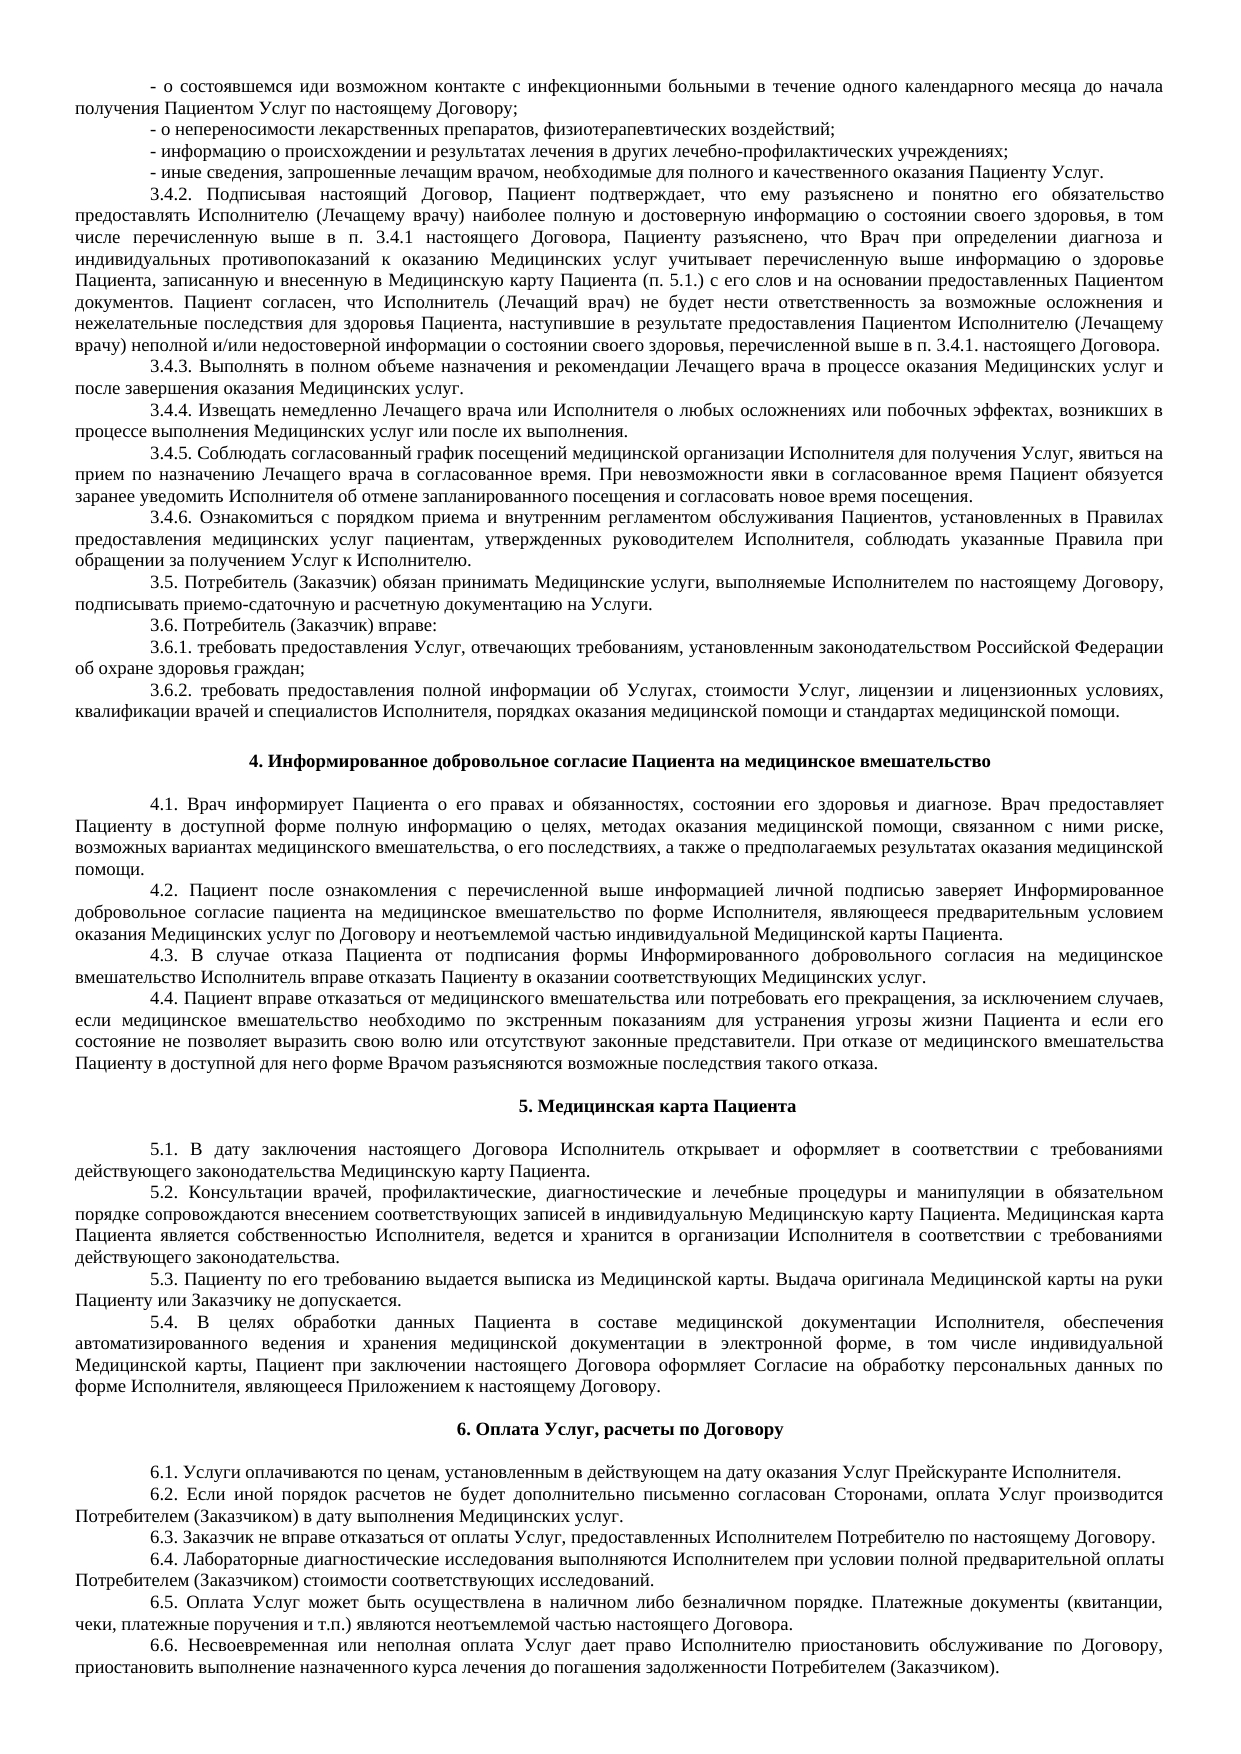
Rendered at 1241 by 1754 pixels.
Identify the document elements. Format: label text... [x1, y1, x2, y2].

text 3.4.3. Выполнять в полном объеме назначения и рекомендации Лечащего врача в процессе оказания Медицинских услуг и после завершения оказания Медицинских услуг. [75, 355, 1165, 398]
text 6.1. Услуги оплачиваются по ценам, установленным в действующем на дату оказания Услуг Прейскуранте Исполнителя. [75, 1461, 1165, 1483]
text 6.3. Заказчик не вправе отказаться от оплаты Услуг, предоставленных Исполнителем Потребителю по настоящему Договору. [75, 1526, 1165, 1548]
text 4.4. Пациент вправе отказаться от медицинского вмешательства или потребовать его прекращения, за исключением случаев, если медицинское вмешательство необходимо по экстренным показаниям для устранения угрозы жизни Пациента и если его состояние не позволяет выразить свою волю или отсутствуют законные представители. При отказе от медицинского вмешательства Пациенту в доступной для него форме Врачом разъясняются возможные последствия такого отказа. [75, 987, 1165, 1073]
text 4. Информированное добровольное согласие Пациента на медицинское вмешательство [75, 750, 1165, 771]
text 4.3. В случае отказа Пациента от подписания формы Информированного добровольного согласия на медицинское вмешательство Исполнитель вправе отказать Пациенту в оказании соответствующих Медицинских услуг. [75, 944, 1165, 987]
text 5.3. Пациенту по его требованию выдается выписка из Медицинской карты. Выдача оригинала Медицинской карты на руки Пациенту или Заказчику не допускается. [75, 1267, 1165, 1311]
text - информацию о происхождении и результатах лечения в других лечебно-профилактических учреждениях; [75, 140, 1165, 161]
text 5.4. В целях обработки данных Пациента в составе медицинской документации Исполнителя, обеспечения автоматизированного ведения и хранения медицинской документации в электронной форме, в том числе индивидуальной Медицинской карты, Пациент при заключении настоящего Договора оформляет Согласие на обработку персональных данных по форме Исполнителя, являющееся Приложением к настоящему Договору. [75, 1311, 1165, 1397]
text 6. Оплата Услуг, расчеты по Договору [75, 1418, 1165, 1440]
text 3.4.4. Извещать немедленно Лечащего врача или Исполнителя о любых осложнениях или побочных эффектах, возникших в процессе выполнения Медицинских услуг или после их выполнения. [75, 398, 1165, 442]
text 3.4.2. Подписывая настоящий Договор, Пациент подтверждает, что ему разъяснено и понятно его обязательство предоставлять Исполнителю (Лечащему врачу) наиболее полную и достоверную информацию о состоянии своего здоровья, в том числе перечисленную выше в п. 3.4.1 настоящего Договора, Пациенту разъяснено, что Врач при определении диагноза и индивидуальных противопоказаний к оказанию Медицинских услуг учитывает перечисленную выше информацию о здоровье Пациента, записанную и внесенную в Медицинскую карту Пациента (п. 5.1.) с его слов и на основании предоставленных Пациентом документов. Пациент согласен, что Исполнитель (Лечащий врач) не будет нести ответственность за возможные осложнения и нежелательные последствия для здоровья Пациента, наступившие в результате предоставления Пациентом Исполнителю (Лечащему врачу) неполной и/или недостоверной информации о состоянии своего здоровья, перечисленной выше в п. 3.4.1. настоящего Договора. [75, 183, 1165, 355]
text 3.6. Потребитель (Заказчик) вправе: [75, 614, 1165, 636]
text - о непереносимости лекарственных препаратов, физиотерапевтических воздействий; [75, 118, 1165, 140]
text 3.6.1. требовать предоставления Услуг, отвечающих требованиям, установленным законодательством Российской Федерации об охране здоровья граждан; [75, 636, 1165, 679]
text - о состоявшемся иди возможном контакте с инфекционными больными в течение одного календарного месяца до начала получения Пациентом Услуг по настоящему Договору; [75, 75, 1165, 118]
text 3.4.5. Соблюдать согласованный график посещений медицинской организации Исполнителя для получения Услуг, явиться на прием по назначению Лечащего врача в согласованное время. При невозможности явки в согласованное время Пациент обязуется заранее уведомить Исполнителя об отмене запланированного посещения и согласовать новое время посещения. [75, 442, 1165, 506]
text 5.1. В дату заключения настоящего Договора Исполнитель открывает и оформляет в соответствии с требованиями действующего законодательства Медицинскую карту Пациента. [75, 1138, 1165, 1181]
text 3.6.2. требовать предоставления полной информации об Услугах, стоимости Услуг, лицензии и лицензионных условиях, квалификации врачей и специалистов Исполнителя, порядках оказания медицинской помощи и стандартах медицинской помощи. [75, 679, 1165, 722]
text 6.4. Лабораторные диагностические исследования выполняются Исполнителем при условии полной предварительной оплаты Потребителем (Заказчиком) стоимости соответствующих исследований. [75, 1548, 1165, 1591]
text 6.5. Оплата Услуг может быть осуществлена в наличном либо безналичном порядке. Платежные документы (квитанции, чеки, платежные поручения и т.п.) являются неотъемлемой частью настоящего Договора. [75, 1591, 1165, 1634]
text 5. Медицинская карта Пациента [75, 1095, 1165, 1116]
text 6.2. Если иной порядок расчетов не будет дополнительно письменно согласован Сторонами, оплата Услуг производится Потребителем (Заказчиком) в дату выполнения Медицинских услуг. [75, 1483, 1165, 1526]
text 6.6. Несвоевременная или неполная оплата Услуг дает право Исполнителю приостановить обслуживание по Договору, приостановить выполнение назначенного курса лечения до погашения задолженности Потребителем (Заказчиком). [75, 1634, 1165, 1677]
text 4.2. Пациент после ознакомления с перечисленной выше информацией личной подписью заверяет Информированное добровольное согласие пациента на медицинское вмешательство по форме Исполнителя, являющееся предварительным условием оказания Медицинских услуг по Договору и неотъемлемой частью индивидуальной Медицинской карты Пациента. [75, 879, 1165, 944]
text 5.2. Консультации врачей, профилактические, диагностические и лечебные процедуры и манипуляции в обязательном порядке сопровождаются внесением соответствующих записей в индивидуальную Медицинскую карту Пациента. Медицинская карта Пациента является собственностью Исполнителя, ведется и хранится в организации Исполнителя в соответствии с требованиями действующего законодательства. [75, 1181, 1165, 1267]
text 3.5. Потребитель (Заказчик) обязан принимать Медицинские услуги, выполняемые Исполнителем по настоящему Договору, подписывать приемо-сдаточную и расчетную документацию на Услуги. [75, 571, 1165, 614]
text 3.4.6. Ознакомиться с порядком приема и внутренним регламентом обслуживания Пациентов, установленных в Правилах предоставления медицинских услуг пациентам, утвержденных руководителем Исполнителя, соблюдать указанные Правила при обращении за получением Услуг к Исполнителю. [75, 506, 1165, 571]
text - иные сведения, запрошенные лечащим врачом, необходимые для полного и качественного оказания Пациенту Услуг. [75, 161, 1165, 183]
text 4.1. Врач информирует Пациента о его правах и обязанностях, состоянии его здоровья и диагнозе. Врач предоставляет Пациенту в доступной форме полную информацию о целях, методах оказания медицинской помощи, связанном с ними риске, возможных вариантах медицинского вмешательства, о его последствиях, а также о предполагаемых результатах оказания медицинской помощи. [75, 793, 1165, 879]
